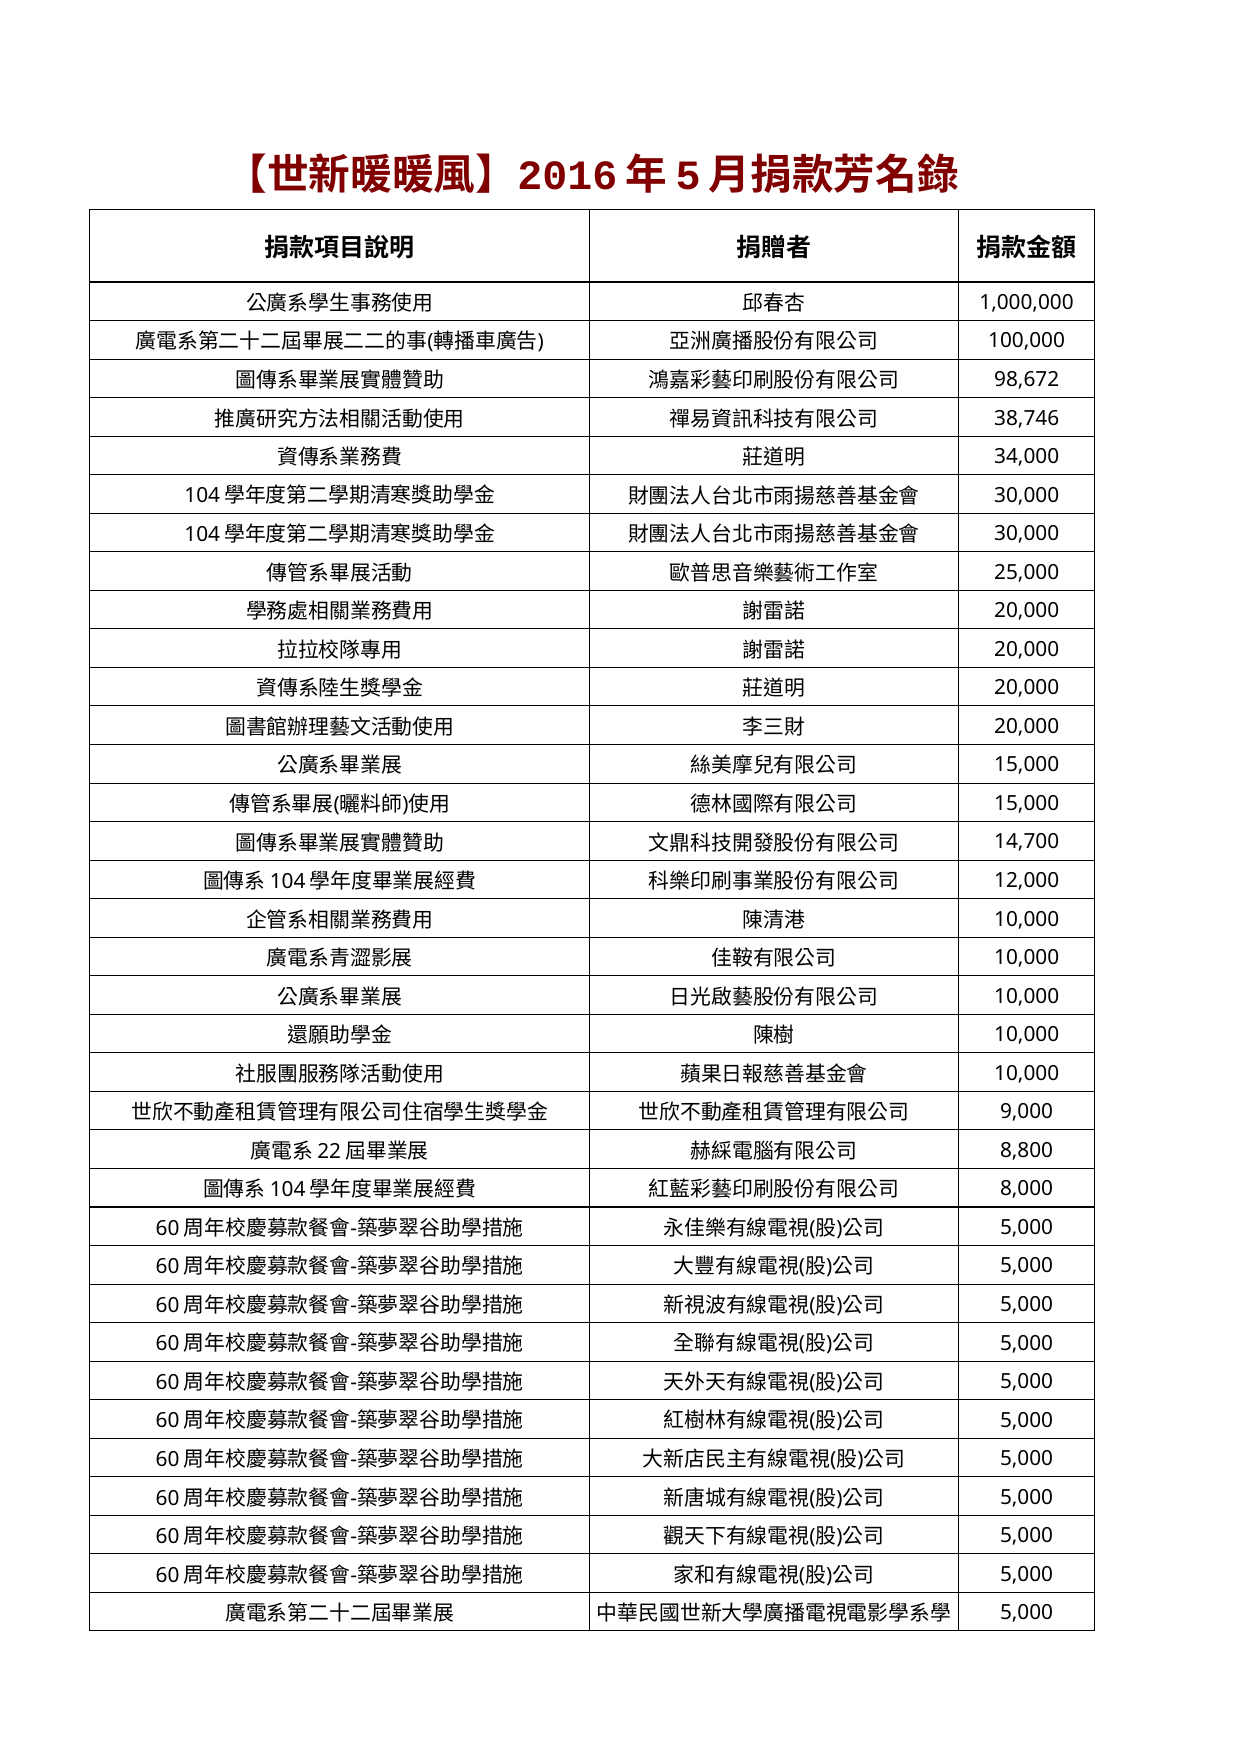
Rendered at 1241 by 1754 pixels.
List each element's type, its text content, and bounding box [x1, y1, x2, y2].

table_cell 廣電系第二十二屆畢業展 [90, 1593, 589, 1630]
table_cell 資傳系陸生獎學金 [90, 668, 589, 705]
table_cell 觀天下有線電視(股)公司 [590, 1516, 958, 1553]
table_cell 家和有線電視(股)公司 [590, 1554, 958, 1592]
table_cell 10,000 [959, 1053, 1094, 1091]
table_cell 世欣不動產租賃管理有限公司 [590, 1092, 958, 1129]
table_cell 12,000 [959, 861, 1094, 898]
table_cell 圖傳系104學年度畢業展經費 [90, 861, 589, 898]
table_cell 60周年校慶募款餐會-築夢翠谷助學措施 [90, 1362, 589, 1399]
table_cell 10,000 [959, 938, 1094, 975]
table_cell 李三財 [590, 706, 958, 744]
table_cell 學務處相關業務費用 [90, 591, 589, 628]
table_cell 圖傳系畢業展實體贊助 [90, 822, 589, 859]
table_cell 絲美摩兒有限公司 [590, 745, 958, 782]
table_cell 38,746 [959, 398, 1094, 436]
table_cell 14,700 [959, 822, 1094, 859]
table_cell 亞洲廣播股份有限公司 [590, 321, 958, 358]
table_cell 34,000 [959, 437, 1094, 474]
table_header 捐贈者 [590, 210, 958, 281]
table_cell 推廣研究方法相關活動使用 [90, 398, 589, 436]
table_cell 德林國際有限公司 [590, 784, 958, 821]
table_cell 赫綵電腦有限公司 [590, 1130, 958, 1168]
table_cell 5,000 [959, 1400, 1094, 1438]
table_cell 15,000 [959, 745, 1094, 782]
table_cell 圖傳系104學年度畢業展經費 [90, 1169, 589, 1206]
table_cell 全聯有線電視(股)公司 [590, 1323, 958, 1361]
table_cell 20,000 [959, 591, 1094, 628]
table_cell 傳管系畢展活動 [90, 552, 589, 590]
table_cell 大新店民主有線電視(股)公司 [590, 1439, 958, 1476]
table_cell 15,000 [959, 784, 1094, 821]
table_cell 廣電系青澀影展 [90, 938, 589, 975]
table_header 捐款金額 [959, 210, 1094, 281]
table_cell 財團法人台北市雨揚慈善基金會 [590, 514, 958, 551]
table_cell 謝雷諾 [590, 629, 958, 667]
table_cell 圖書館辦理藝文活動使用 [90, 706, 589, 744]
table_cell 大豐有線電視(股)公司 [590, 1246, 958, 1283]
table_cell 新視波有線電視(股)公司 [590, 1285, 958, 1322]
table_cell 資傳系業務費 [90, 437, 589, 474]
text 【世新暖暖風】2016年5月捐款芳名錄 [131, 134, 1053, 209]
table_cell 60周年校慶募款餐會-築夢翠谷助學措施 [90, 1516, 589, 1553]
table_cell 5,000 [959, 1285, 1094, 1322]
table_cell 企管系相關業務費用 [90, 899, 589, 937]
table_cell 謝雷諾 [590, 591, 958, 628]
table_cell 日光啟藝股份有限公司 [590, 976, 958, 1014]
table_cell 25,000 [959, 552, 1094, 590]
table_cell 20,000 [959, 668, 1094, 705]
table_cell 5,000 [959, 1554, 1094, 1592]
table_cell 5,000 [959, 1477, 1094, 1515]
table_cell 60周年校慶募款餐會-築夢翠谷助學措施 [90, 1439, 589, 1476]
table_cell 還願助學金 [90, 1015, 589, 1052]
table_cell 傳管系畢展(曬料師)使用 [90, 784, 589, 821]
table_cell 文鼎科技開發股份有限公司 [590, 822, 958, 859]
table_cell 10,000 [959, 899, 1094, 937]
table_cell 60周年校慶募款餐會-築夢翠谷助學措施 [90, 1208, 589, 1245]
table_cell 30,000 [959, 475, 1094, 513]
table_cell 30,000 [959, 514, 1094, 551]
table_cell 紅樹林有線電視(股)公司 [590, 1400, 958, 1438]
table_cell 永佳樂有線電視(股)公司 [590, 1208, 958, 1245]
table_cell 中華民國世新大學廣播電視電影學系學友會 [590, 1593, 958, 1630]
table_cell 8,000 [959, 1169, 1094, 1206]
table_cell 10,000 [959, 976, 1094, 1014]
table_cell 5,000 [959, 1439, 1094, 1476]
table_cell 5,000 [959, 1323, 1094, 1361]
table_cell 新唐城有線電視(股)公司 [590, 1477, 958, 1515]
table_cell 10,000 [959, 1015, 1094, 1052]
table_cell 9,000 [959, 1092, 1094, 1129]
table_header 捐款項目說明 [90, 210, 589, 281]
table_cell 廣電系第二十二屆畢展二二的事(轉播車廣告) [90, 321, 589, 358]
table_cell 鴻嘉彩藝印刷股份有限公司 [590, 360, 958, 397]
table_cell 8,800 [959, 1130, 1094, 1168]
table_cell 公廣系畢業展 [90, 745, 589, 782]
table_cell 社服團服務隊活動使用 [90, 1053, 589, 1091]
table_cell 世欣不動產租賃管理有限公司住宿學生獎學金 [90, 1092, 589, 1129]
table_cell 邱春杏 [590, 283, 958, 320]
table_cell 60周年校慶募款餐會-築夢翠谷助學措施 [90, 1323, 589, 1361]
table_cell 5,000 [959, 1362, 1094, 1399]
table_cell 天外天有線電視(股)公司 [590, 1362, 958, 1399]
table_cell 5,000 [959, 1516, 1094, 1553]
table_cell 陳樹 [590, 1015, 958, 1052]
table_cell 歐普思音樂藝術工作室 [590, 552, 958, 590]
table_cell 60周年校慶募款餐會-築夢翠谷助學措施 [90, 1554, 589, 1592]
table_cell 5,000 [959, 1593, 1094, 1630]
table_cell 5,000 [959, 1208, 1094, 1245]
table_cell 財團法人台北市雨揚慈善基金會 [590, 475, 958, 513]
table_cell 60周年校慶募款餐會-築夢翠谷助學措施 [90, 1285, 589, 1322]
table_cell 20,000 [959, 706, 1094, 744]
table_cell 陳清港 [590, 899, 958, 937]
table_cell 60周年校慶募款餐會-築夢翠谷助學措施 [90, 1246, 589, 1283]
table_cell 60周年校慶募款餐會-築夢翠谷助學措施 [90, 1477, 589, 1515]
table_cell 科樂印刷事業股份有限公司 [590, 861, 958, 898]
table_cell 60周年校慶募款餐會-築夢翠谷助學措施 [90, 1400, 589, 1438]
table_cell 莊道明 [590, 437, 958, 474]
table_cell 100,000 [959, 321, 1094, 358]
table_cell 98,672 [959, 360, 1094, 397]
table_cell 紅藍彩藝印刷股份有限公司 [590, 1169, 958, 1206]
table_cell 5,000 [959, 1246, 1094, 1283]
table_cell 莊道明 [590, 668, 958, 705]
table_cell 佳鞍有限公司 [590, 938, 958, 975]
table_cell 廣電系22屆畢業展 [90, 1130, 589, 1168]
table_cell 公廣系畢業展 [90, 976, 589, 1014]
table_cell 20,000 [959, 629, 1094, 667]
table_cell 公廣系學生事務使用 [90, 283, 589, 320]
table_cell 圖傳系畢業展實體贊助 [90, 360, 589, 397]
table_cell 禪易資訊科技有限公司 [590, 398, 958, 436]
table_cell 104學年度第二學期清寒獎助學金 [90, 475, 589, 513]
table_cell 104學年度第二學期清寒獎助學金 [90, 514, 589, 551]
table_cell 拉拉校隊專用 [90, 629, 589, 667]
table_cell 1,000,000 [959, 283, 1094, 320]
table_cell 蘋果日報慈善基金會 [590, 1053, 958, 1091]
